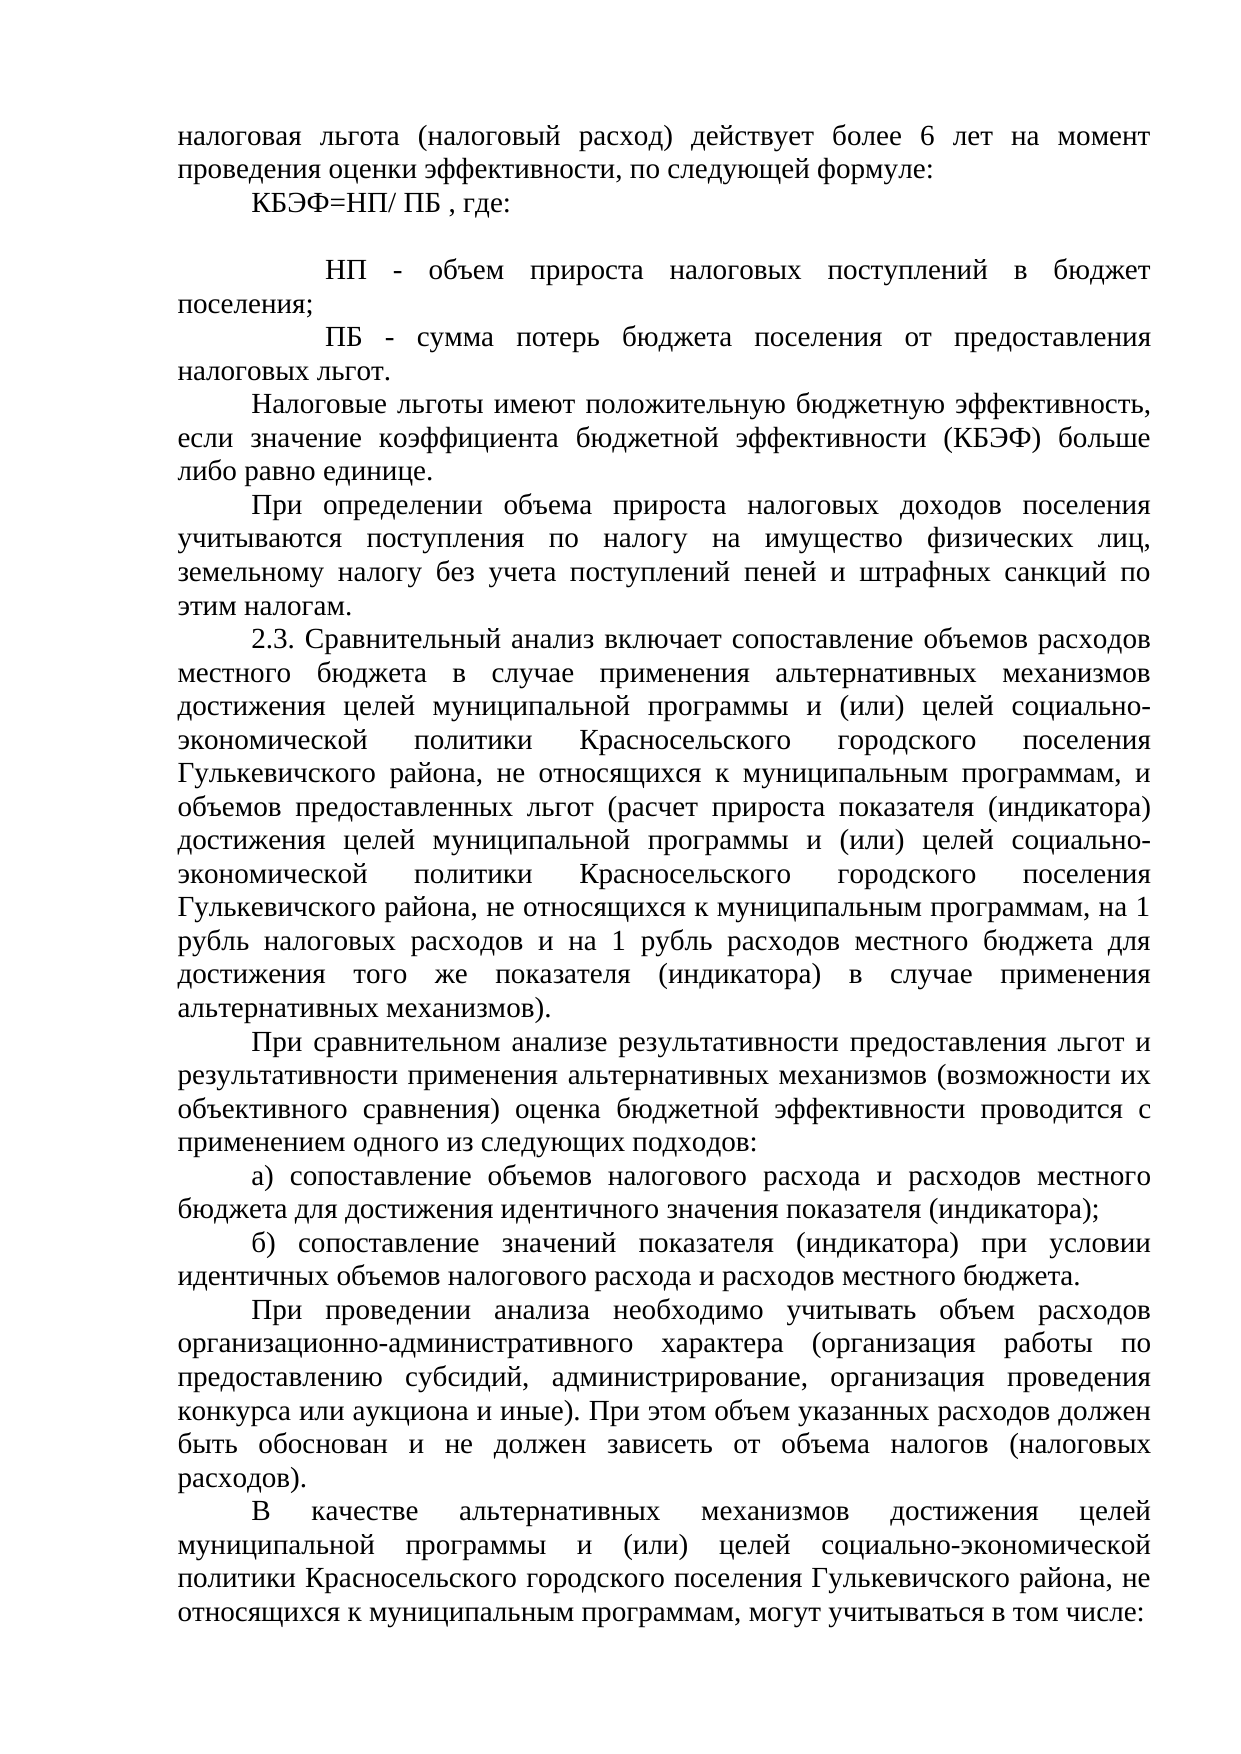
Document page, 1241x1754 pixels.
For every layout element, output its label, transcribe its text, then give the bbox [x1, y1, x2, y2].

text КБЭФ=НП/ ПБ , где: [177, 185, 1152, 219]
text При проведении анализа необходимо учитывать объем расходов организационно-административного характера (организация работы по предоставлению субсидий, администрирование, организация проведения конкурса или аукциона и иные). При этом объем указанных расходов должен быть обоснован и не должен зависеть от объема налогов (налоговых расходов). [177, 1292, 1152, 1493]
text 2.3. Сравнительный анализ включает сопоставление объемов расходов местного бюджета в случае применения альтернативных механизмов достижения целей муниципальной программы и (или) целей социально-экономической политики Красносельского городского поселения Гулькевичского района, не относящихся к муниципальным программам, и объемов предоставленных льгот (расчет прироста показателя (индикатора) достижения целей муниципальной программы и (или) целей социально-экономической политики Красносельского городского поселения Гулькевичского района, не относящихся к муниципальным программам, на 1 рубль налоговых расходов и на 1 рубль расходов местного бюджета для достижения того же показателя (индикатора) в случае применения альтернативных механизмов). [177, 621, 1152, 1024]
text Налоговые льготы имеют положительную бюджетную эффективность, если значение коэффициента бюджетной эффективности (КБЭФ) больше либо равно единице. [177, 386, 1152, 487]
text При определении объема прироста налоговых доходов поселения учитываются поступления по налогу на имущество физических лиц, земельному налогу без учета поступлений пеней и штрафных санкций по этим налогам. [177, 487, 1152, 621]
text а) сопоставление объемов налогового расхода и расходов местного бюджета для достижения идентичного значения показателя (индикатора); [177, 1158, 1152, 1225]
text При сравнительном анализе результативности предоставления льгот и результативности применения альтернативных механизмов (возможности их объективного сравнения) оценка бюджетной эффективности проводится с применением одного из следующих подходов: [177, 1024, 1152, 1158]
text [177, 118, 1152, 185]
text ПБ - сумма потерь бюджета поселения от предоставления налоговых льгот. [177, 319, 1152, 386]
text НП - объем прироста налоговых поступлений в бюджет поселения; [177, 252, 1152, 319]
text б) сопоставление значений показателя (индикатора) при условии идентичных объемов налогового расхода и расходов местного бюджета. [177, 1225, 1152, 1292]
text В качестве альтернативных механизмов достижения целей муниципальной программы и (или) целей социально-экономической политики Красносельского городского поселения Гулькевичского района, не относящихся к муниципальным программам, могут учитываться в том числе: [177, 1493, 1152, 1627]
